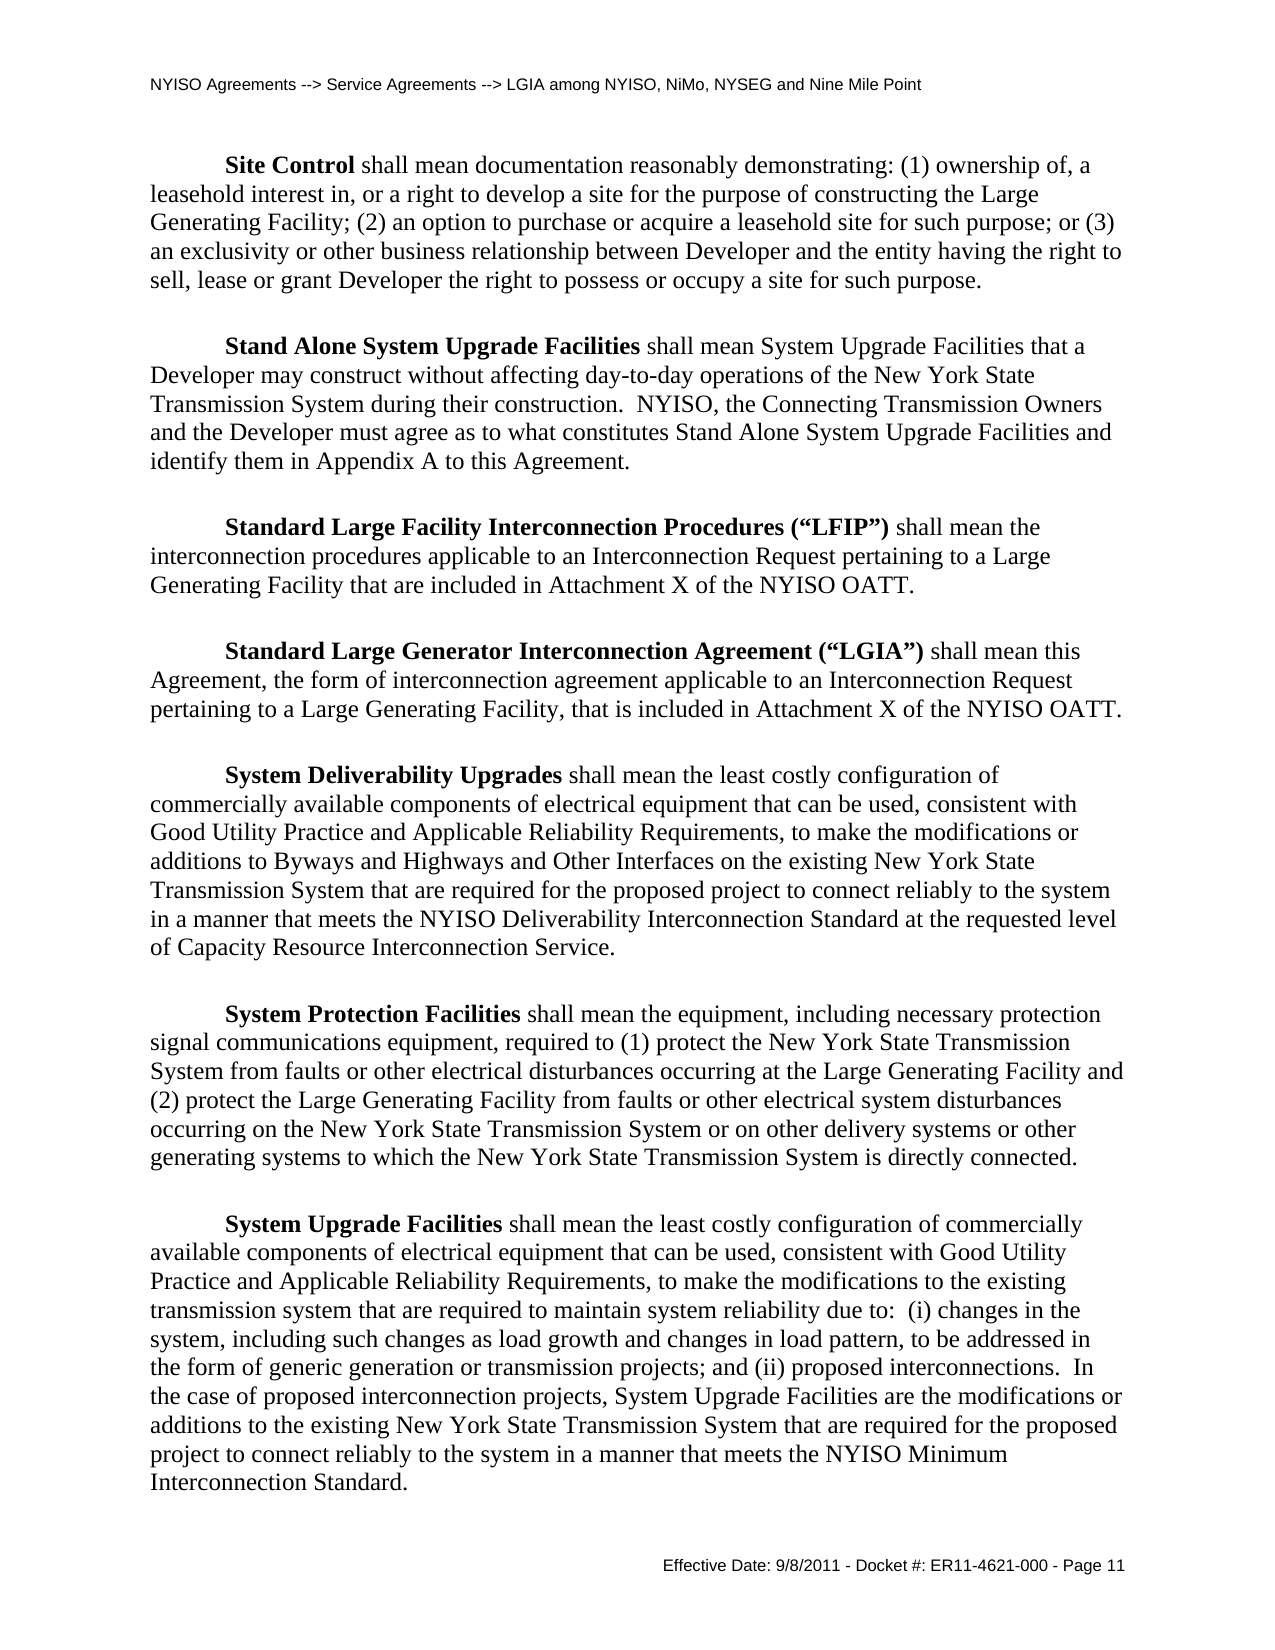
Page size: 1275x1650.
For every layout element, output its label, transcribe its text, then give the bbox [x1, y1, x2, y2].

text Standard Large Facility Interconnection Procedures (“LFIP”) shall mean the interconnection procedures applicable to an Interconnection Request pertaining to a Large Generating Facility that are included in Attachment X of the NYISO OATT. [150, 512, 1125, 599]
text Site Control shall mean documentation reasonably demonstrating: (1) ownership of, a leasehold interest in, or a right to develop a site for the purpose of constructing the Large Generating Facility; (2) an option to purchase or acquire a leasehold site for such purpose; or (3) an exclusivity or other business relationship between Developer and the entity having the right to sell, lease or grant Developer the right to possess or occupy a site for such purpose. [150, 150, 1125, 294]
text System Protection Facilities shall mean the equipment, including necessary protection signal communications equipment, required to (1) protect the New York State Transmission System from faults or other electrical disturbances occurring at the Large Generating Facility and (2) protect the Large Generating Facility from faults or other electrical system disturbances occurring on the New York State Transmission System or on other delivery systems or other generating systems to which the New York State Transmission System is directly connected. [150, 999, 1125, 1171]
text System Upgrade Facilities shall mean the least costly configuration of commercially available components of electrical equipment that can be used, consistent with Good Utility Practice and Applicable Reliability Requirements, to make the modifications to the existing transmission system that are required to maintain system reliability due to: (i) changes in the system, including such changes as load growth and changes in load pattern, to be addressed in the form of generic generation or transmission projects; and (ii) proposed interconnections. In the case of proposed interconnection projects, System Upgrade Facilities are the modifications or additions to the existing New York State Transmission System that are required for the proposed project to connect reliably to the system in a manner that meets the NYISO Minimum Interconnection Standard. [150, 1209, 1125, 1496]
text System Deliverability Upgrades shall mean the least costly configuration of commercially available components of electrical equipment that can be used, consistent with Good Utility Practice and Applicable Reliability Requirements, to make the modifications or additions to Byways and Highways and Other Interfaces on the existing New York State Transmission System that are required for the proposed project to connect reliably to the system in a manner that meets the NYISO Deliverability Interconnection Standard at the requested level of Capacity Resource Interconnection Service. [150, 760, 1125, 961]
text Standard Large Generator Interconnection Agreement (“LGIA”) shall mean this Agreement, the form of interconnection agreement applicable to an Interconnection Request pertaining to a Large Generating Facility, that is included in Attachment X of the NYISO OATT. [150, 636, 1125, 722]
text Stand Alone System Upgrade Facilities shall mean System Upgrade Facilities that a Developer may construct without affecting day-to-day operations of the New York State Transmission System during their construction. NYISO, the Connecting Transmission Owners and the Developer must agree as to what constitutes Stand Alone System Upgrade Facilities and identify them in Appendix A to this Agreement. [150, 331, 1125, 475]
